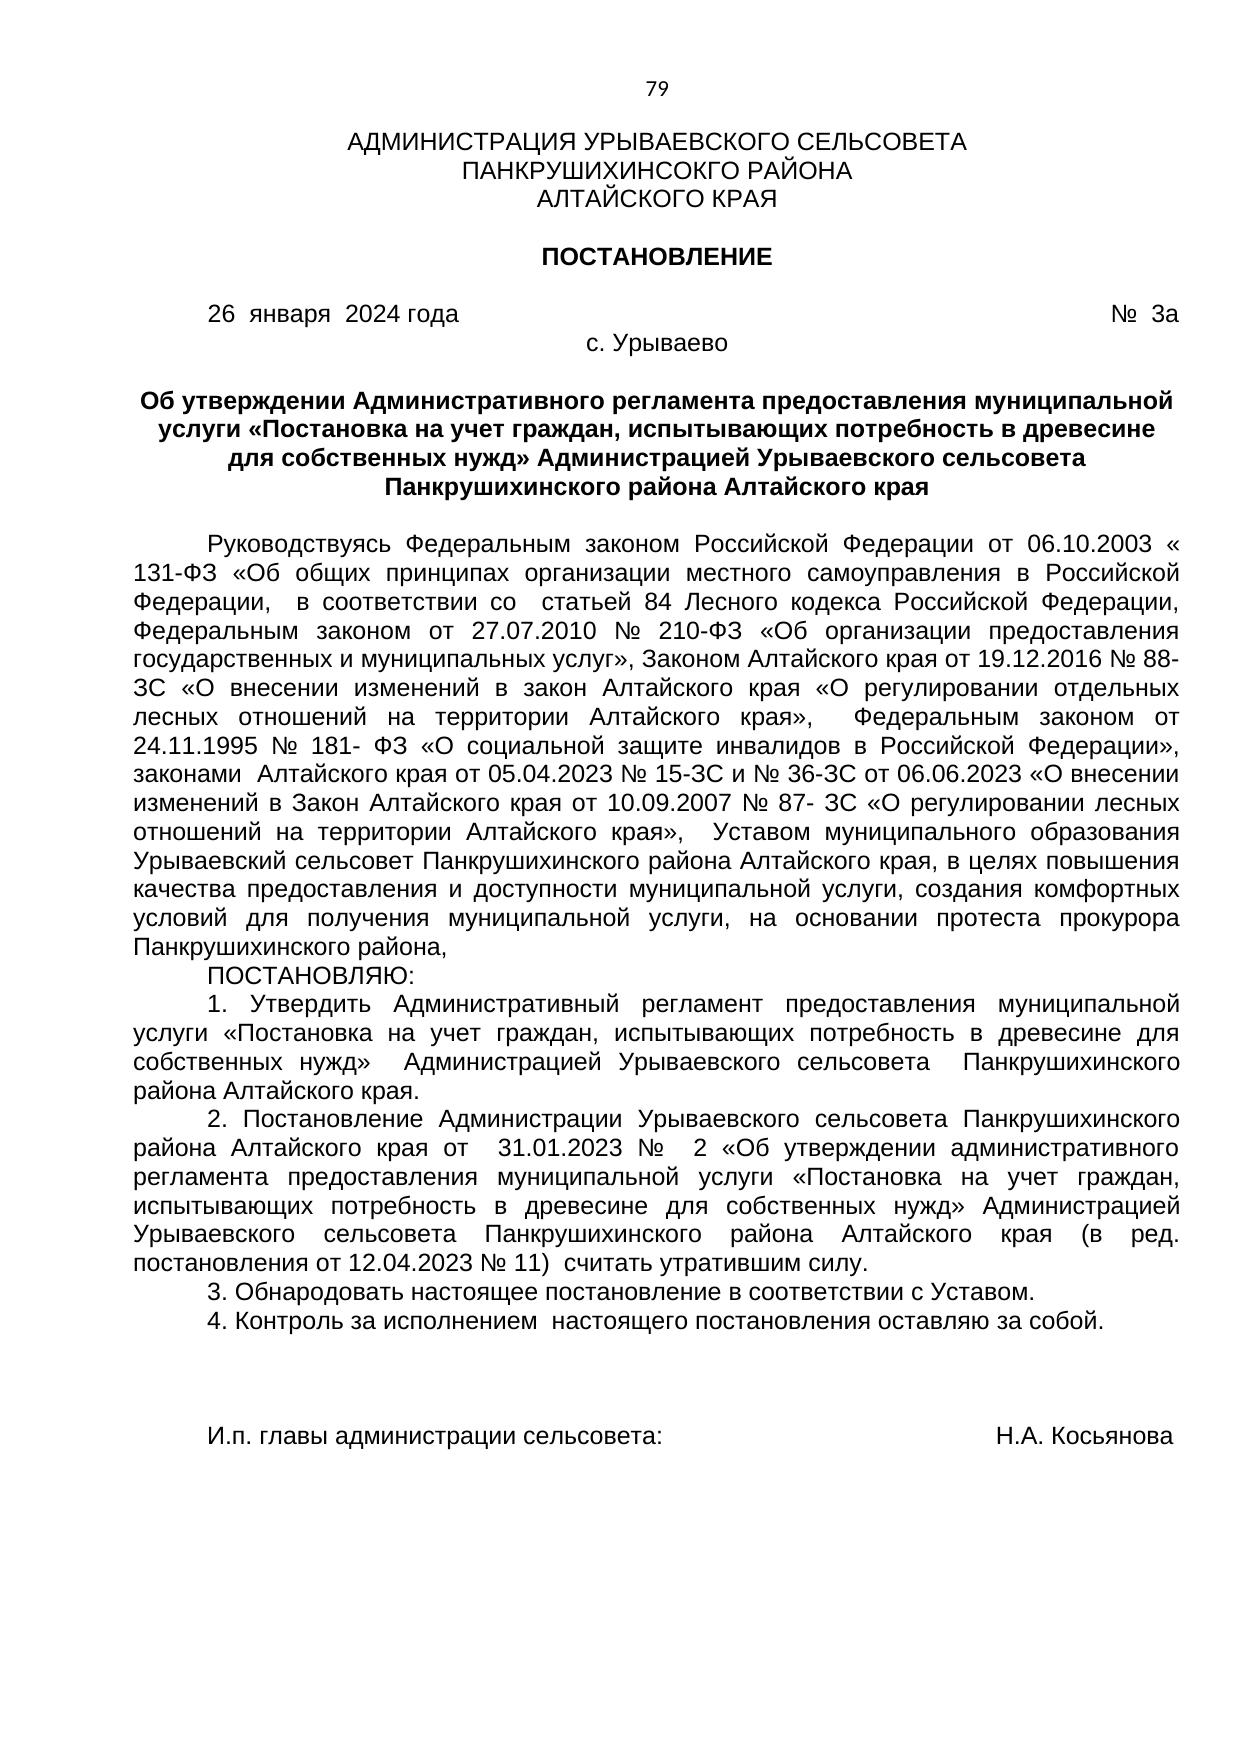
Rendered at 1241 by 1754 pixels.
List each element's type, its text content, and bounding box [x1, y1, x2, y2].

text ПОСТАНОВЛЕНИЕ [133, 242, 1181, 271]
text ПОСТАНОВЛЯЮ: [133, 961, 1181, 989]
text АДМИНИСТРАЦИЯ УРЫВАЕВСКОГО СЕЛЬСОВЕТА [133, 127, 1181, 156]
text 3. Обнародовать настоящее постановление в соответствии с Уставом. [133, 1277, 1181, 1306]
text ПАНКРУШИХИНСОКГО РАЙОНА [133, 156, 1181, 184]
text 1. Утвердить Административный регламент предоставления муниципальной услуги «Постановка на учет граждан, испытывающих потребность в древесине для собственных нужд» Администрацией Урываевского сельсовета Панкрушихинского района Алтайского края. [133, 989, 1181, 1104]
text 2. Постановление Администрации Урываевского сельсовета Панкрушихинского района Алтайского края от 31.01.2023 № 2 «Об утверждении административного регламента предоставления муниципальной услуги «Постановка на учет граждан, испытывающих потребность в древесине для собственных нужд» Администрацией Урываевского сельсовета Панкрушихинского района Алтайского края (в ред. постановления от 12.04.2023 № 11) считать утратившим силу. [133, 1104, 1181, 1277]
text 4. Контроль за исполнением настоящего постановления оставляю за собой. [133, 1306, 1181, 1334]
text АЛТАЙСКОГО КРАЯ [133, 184, 1181, 213]
text И.п. главы администрации сельсовета: Н.А. Косьянова [133, 1421, 1181, 1449]
text 26 января 2024 года № 3а с. Урываево [133, 299, 1181, 357]
text Руководствуясь Федеральным законом Российской Федерации от 06.10.2003 « 131-ФЗ «Об общих принципах организации местного самоуправления в Российской Федерации, в соответствии со статьей 84 Лесного кодекса Российской Федерации, Федеральным законом от 27.07.2010 № 210-ФЗ «Об организации предоставления государственных и муниципальных услуг», Законом Алтайского края от 19.12.2016 № 88-ЗС «О внесении изменений в закон Алтайского края «О регулировании отдельных лесных отношений на территории Алтайского края», Федеральным законом от 24.11.1995 № 181- ФЗ «О социальной защите инвалидов в Российской Федерации», законами Алтайского края от 05.04.2023 № 15-ЗС и № 36-ЗС от 06.06.2023 «О внесении изменений в Закон Алтайского края от 10.09.2007 № 87- ЗС «О регулировании лесных отношений на территории Алтайского края», Уставом муниципального образования Урываевский сельсовет Панкрушихинского района Алтайского края, в целях повышения качества предоставления и доступности муниципальной услуги, создания комфортных условий для получения муниципальной услуги, на основании протеста прокурора Панкрушихинского района, [133, 529, 1181, 961]
text Об утверждении Административного регламента предоставления муниципальной услуги «Постановка на учет граждан, испытывающих потребность в древесине для собственных нужд» Администрацией Урываевского сельсовета Панкрушихинского района Алтайского края [133, 386, 1181, 501]
